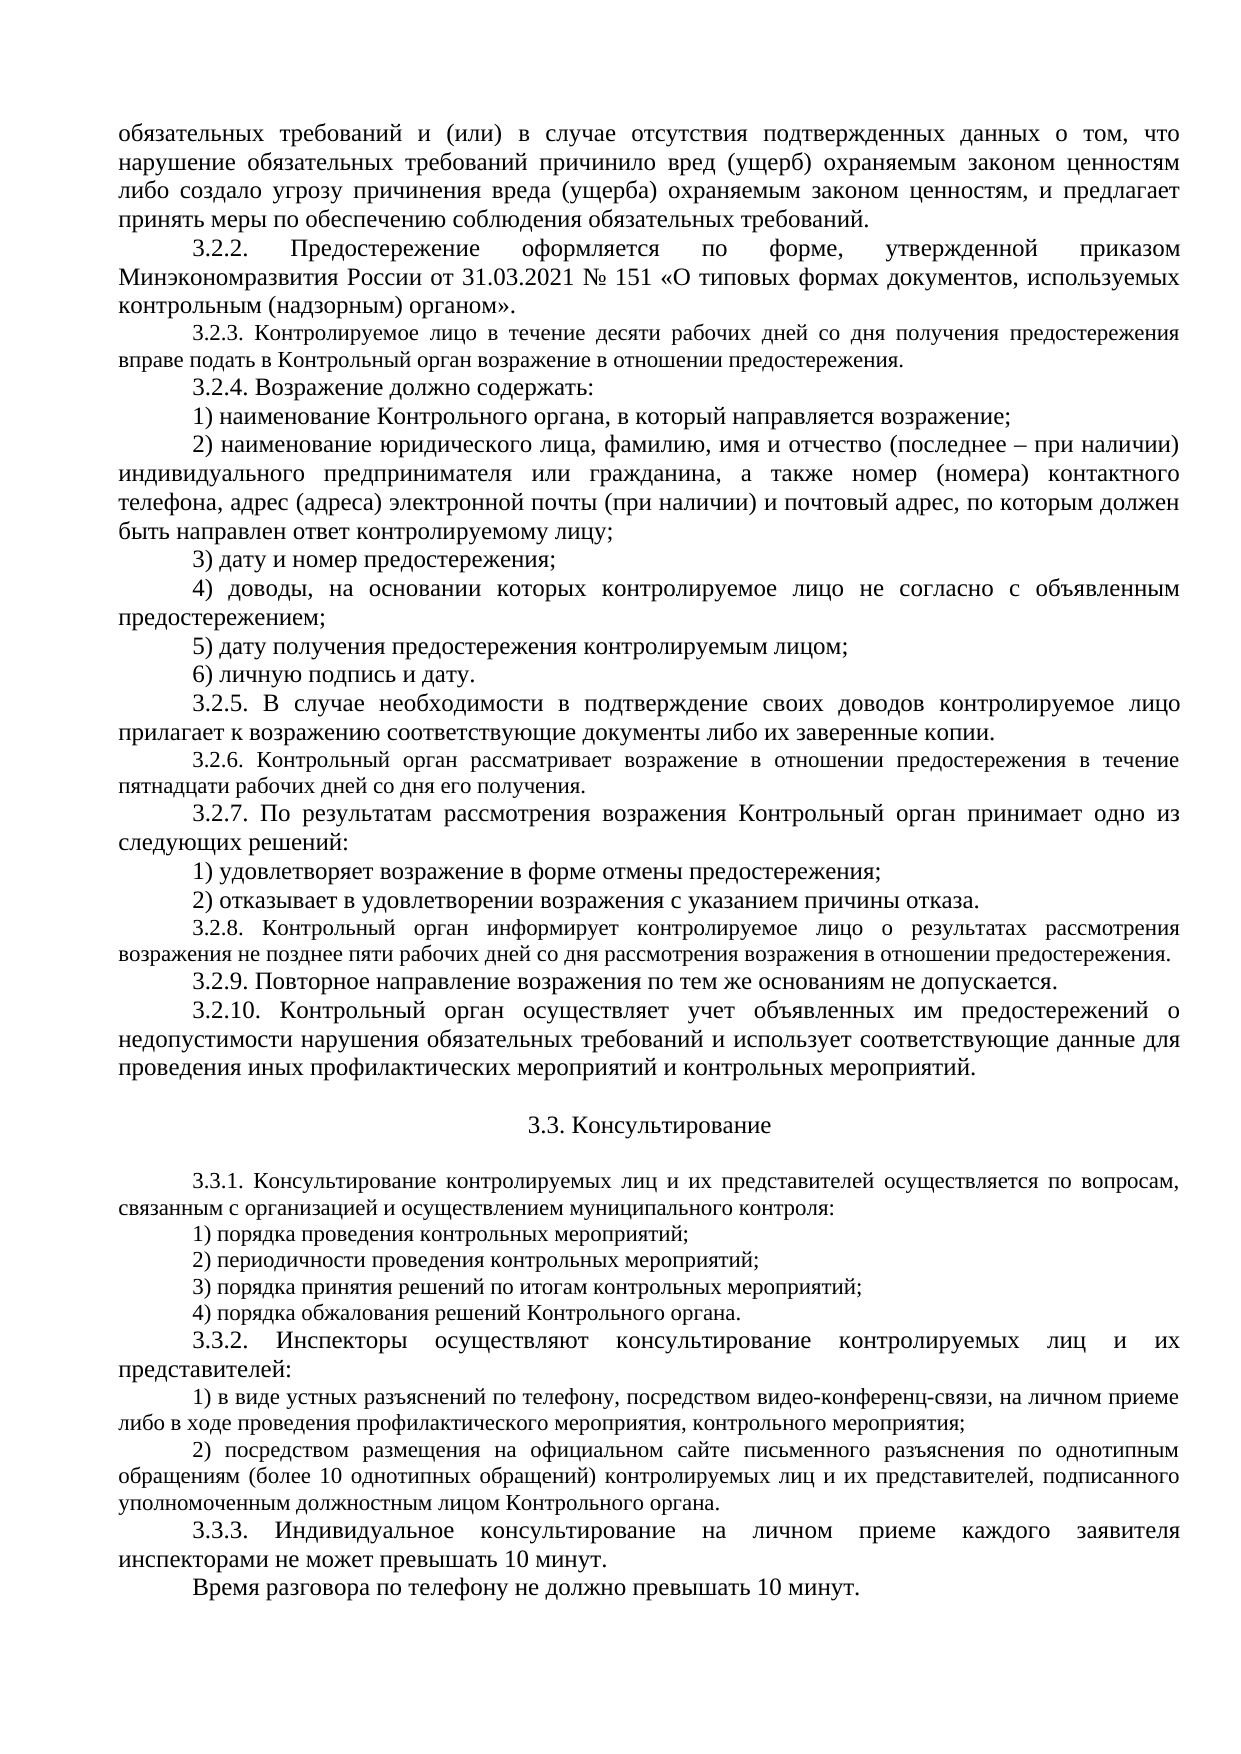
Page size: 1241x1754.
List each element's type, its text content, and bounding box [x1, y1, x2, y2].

text 3) дату и номер предостережения; [118, 544, 1181, 573]
text 3.3.3. Индивидуальное консультирование на личном приеме каждого заявителя инспекторами не может превышать 10 минут. [118, 1515, 1181, 1572]
list 3.3.2. Инспекторы осуществляют консультирование контролируемых лиц и их представителей: [118, 1326, 1181, 1383]
text 2) посредством размещения на официальном сайте письменного разъяснения по однотипным обращениям (более 10 однотипных обращений) контролируемых лиц и их представителей, подписанного уполномоченным должностным лицом Контрольного органа. [118, 1436, 1181, 1515]
text 3.2.4. Возражение должно содержать: [118, 372, 1181, 401]
text 3.2.8. Контрольный орган информирует контролируемое лицо о результатах рассмотрения возражения не позднее пяти рабочих дней со дня рассмотрения возражения в отношении предостережения. [118, 913, 1181, 966]
text 1) удовлетворяет возражение в форме отмены предостережения; [118, 856, 1181, 885]
text 2) отказывает в удовлетворении возражения с указанием причины отказа. [118, 885, 1181, 913]
text 6) личную подпись и дату. [118, 659, 1181, 688]
text 4) порядка обжалования решений Контрольного органа. [192, 1299, 1181, 1326]
text 2) наименование юридического лица, фамилию, имя и отчество (последнее – при наличии) индивидуального предпринимателя или гражданина, а также номер (номера) контактного телефона, адрес (адреса) электронной почты (при наличии) и почтовый адрес, по которым должен быть направлен ответ контролируемому лицу; [118, 429, 1181, 544]
text 3.2.10. Контрольный орган осуществляет учет объявленных им предостережений о недопустимости нарушения обязательных требований и использует соответствующие данные для проведения иных профилактических мероприятий и контрольных мероприятий. [118, 995, 1181, 1081]
text 1) в виде устных разъяснений по телефону, посредством видео-конференц-связи, на личном приеме либо в ходе проведения профилактического мероприятия, контрольного мероприятия; [118, 1383, 1181, 1436]
text 3) порядка принятия решений по итогам контрольных мероприятий; [192, 1273, 1181, 1299]
text 3.2.5. В случае необходимости в подтверждение своих доводов контролируемое лицо прилагает к возражению соответствующие документы либо их заверенные копии. [118, 688, 1181, 746]
text 3.2.7. По результатам рассмотрения возражения Контрольный орган принимает одно из следующих решений: [118, 798, 1181, 856]
text 3.2.9. Повторное направление возражения по тем же основаниям не допускается. [118, 966, 1181, 995]
list 3.2.2. Предостережение оформляется по форме, утвержденной приказом Минэкономразвития России от 31.03.2021 № 151 «О типовых формах документов, используемых контрольным (надзорным) органом». [118, 233, 1181, 319]
text Время разговора по телефону не должно превышать 10 минут. [118, 1572, 1181, 1601]
text 3.2.3. Контролируемое лицо в течение десяти рабочих дней со дня получения предостережения вправе подать в Контрольный орган возражение в отношении предостережения. [118, 319, 1181, 372]
text 2) периодичности проведения контрольных мероприятий; [192, 1247, 1181, 1273]
text 4) доводы, на основании которых контролируемое лицо не согласно с объявленным предостережением; [118, 573, 1181, 631]
text 3.2.6. Контрольный орган рассматривает возражение в отношении предостережения в течение пятнадцати рабочих дней со дня его получения. [118, 746, 1181, 798]
text 3.3.1. Консультирование контролируемых лиц и их представителей осуществляется по вопросам, связанным с организацией и осуществлением муниципального контроля: [118, 1167, 1181, 1220]
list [118, 118, 1181, 233]
text 5) дату получения предостережения контролируемым лицом; [118, 631, 1181, 659]
text 1) наименование Контрольного органа, в который направляется возражение; [118, 401, 1181, 429]
text 1) порядка проведения контрольных мероприятий; [192, 1220, 1181, 1247]
text 3.3. Консультирование [118, 1110, 1181, 1139]
